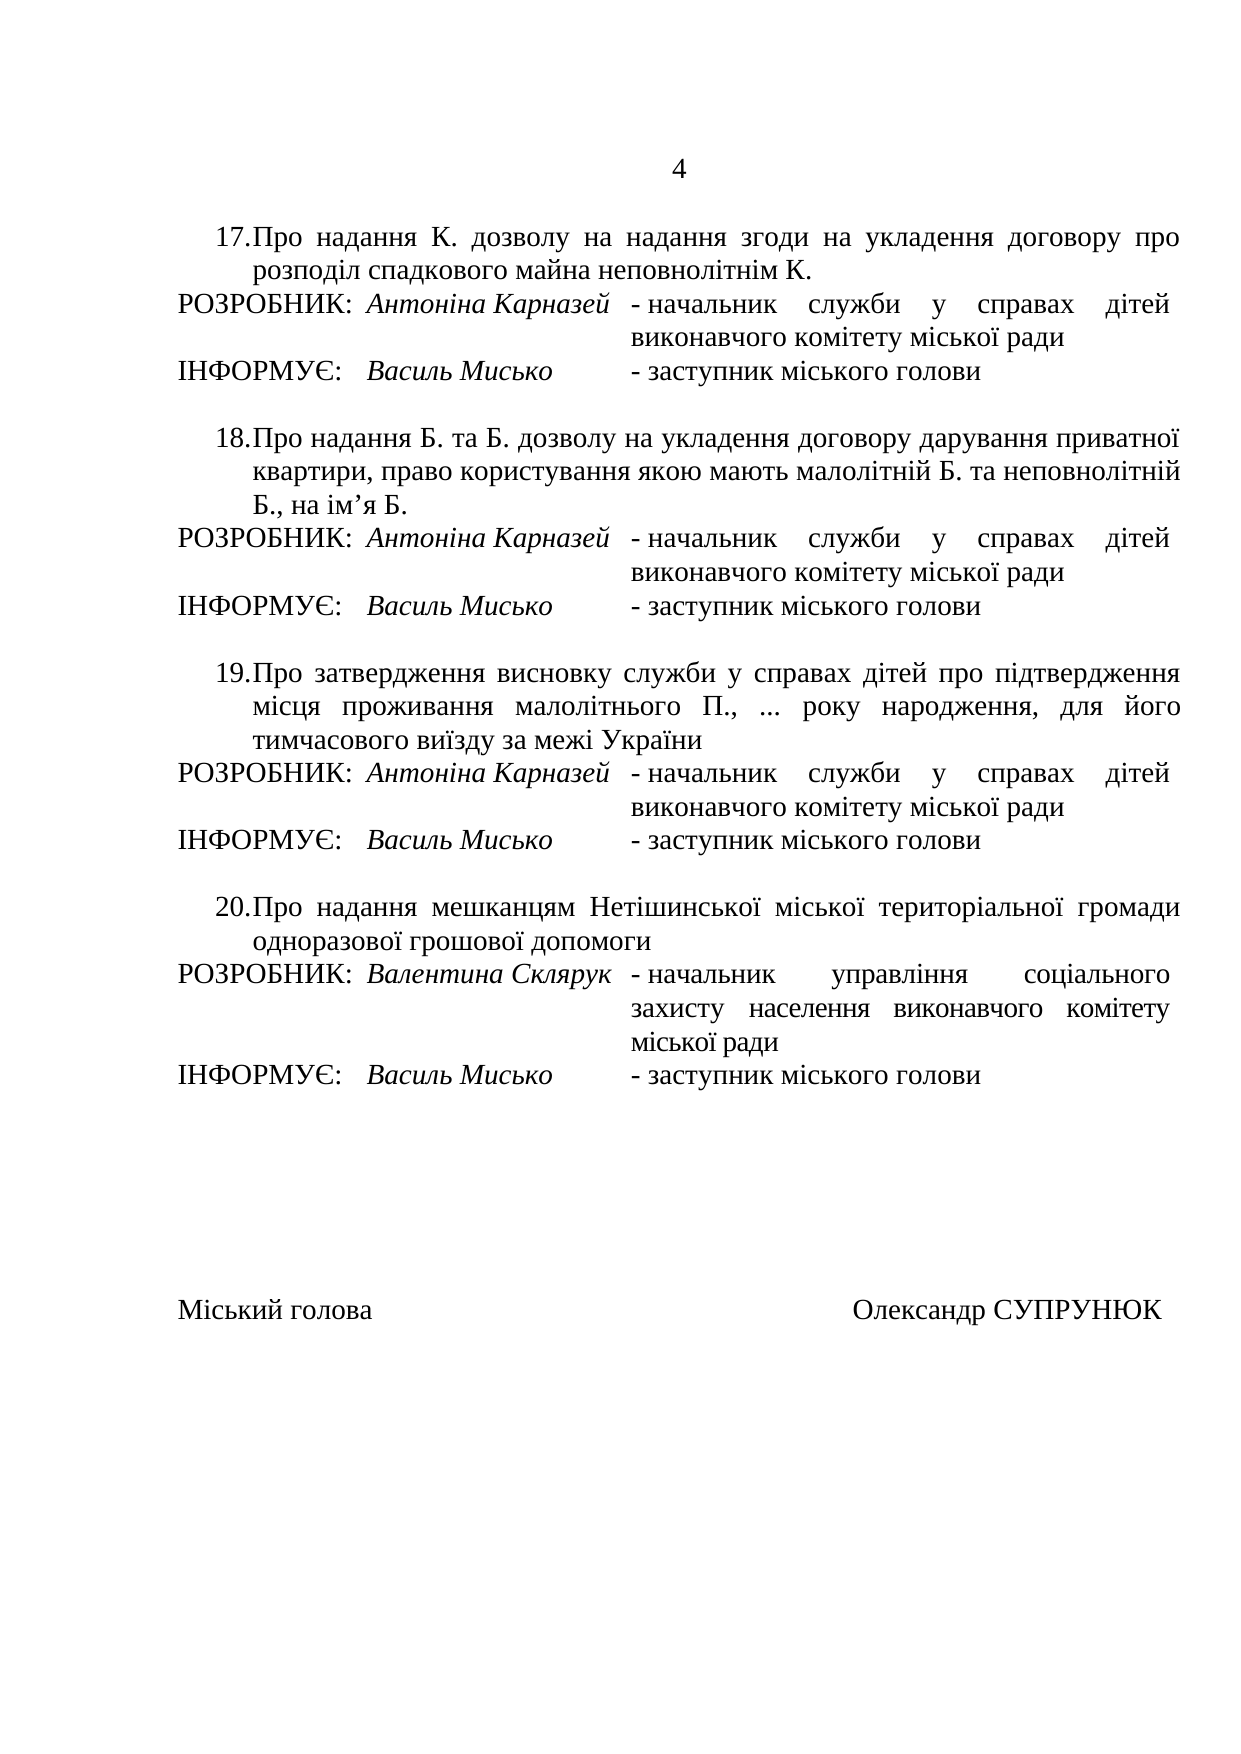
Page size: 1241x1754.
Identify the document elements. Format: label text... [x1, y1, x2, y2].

subtitle Про затвердження висновку служби у справах дітей про підтвердження місця проживання малолітнього П., ... року народження, для його тимчасового виїзду за межі України [215, 655, 1181, 755]
table_cell - заступник міського голови [628, 588, 1181, 621]
table_cell ІНФОРМУЄ: [177, 1057, 365, 1091]
subtitle Про надання К. дозволу на надання згоди на укладення договору про розподіл спадкового майна неповнолітнім К. [215, 219, 1181, 286]
table_cell ІНФОРМУЄ: [177, 823, 365, 856]
table_header Антоніна Карназей [365, 286, 628, 353]
table_header Валентина Склярук [365, 957, 628, 1057]
table_header - начальник служби у справах дітей виконавчого комітету міської ради [628, 755, 1181, 822]
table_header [628, 286, 1181, 353]
table_cell Василь Мисько [365, 823, 628, 856]
subtitle Міський голова Олександр СУПРУНЮК [177, 1292, 1181, 1326]
table_header - начальник управління соціального захисту населення виконавчого комітету міської ради [628, 957, 1181, 1057]
table_cell ІНФОРМУЄ: [177, 588, 365, 621]
subtitle Про надання Б. та Б. дозволу на укладення договору дарування приватної квартири, право користування якою мають малолітній Б. та неповнолітній Б., на ім’я Б. [215, 420, 1181, 521]
table_header РОЗРОБНИК: [177, 286, 365, 353]
table_header РОЗРОБНИК: [177, 521, 365, 588]
table_cell Василь Мисько [365, 353, 628, 386]
table_cell ІНФОРМУЄ: [177, 353, 365, 386]
subtitle 4 [177, 152, 1181, 185]
table_header РОЗРОБНИК: [177, 957, 365, 1057]
table_cell - заступник міського голови [628, 1057, 1181, 1091]
table_cell Василь Мисько [365, 588, 628, 621]
table_header РОЗРОБНИК: [177, 755, 365, 822]
table_header Антоніна Карназей [365, 521, 628, 588]
table_cell Василь Мисько [365, 1057, 628, 1091]
table_header Антоніна Карназей [365, 755, 628, 822]
table_cell - заступник міського голови [628, 353, 1181, 386]
table_cell - заступник міського голови [628, 823, 1181, 856]
subtitle Про надання мешканцям Нетішинської міської територіальної громади одноразової грошової допомоги [215, 889, 1181, 957]
table_header - начальник служби у справах дітей виконавчого комітету міської ради [628, 521, 1181, 588]
